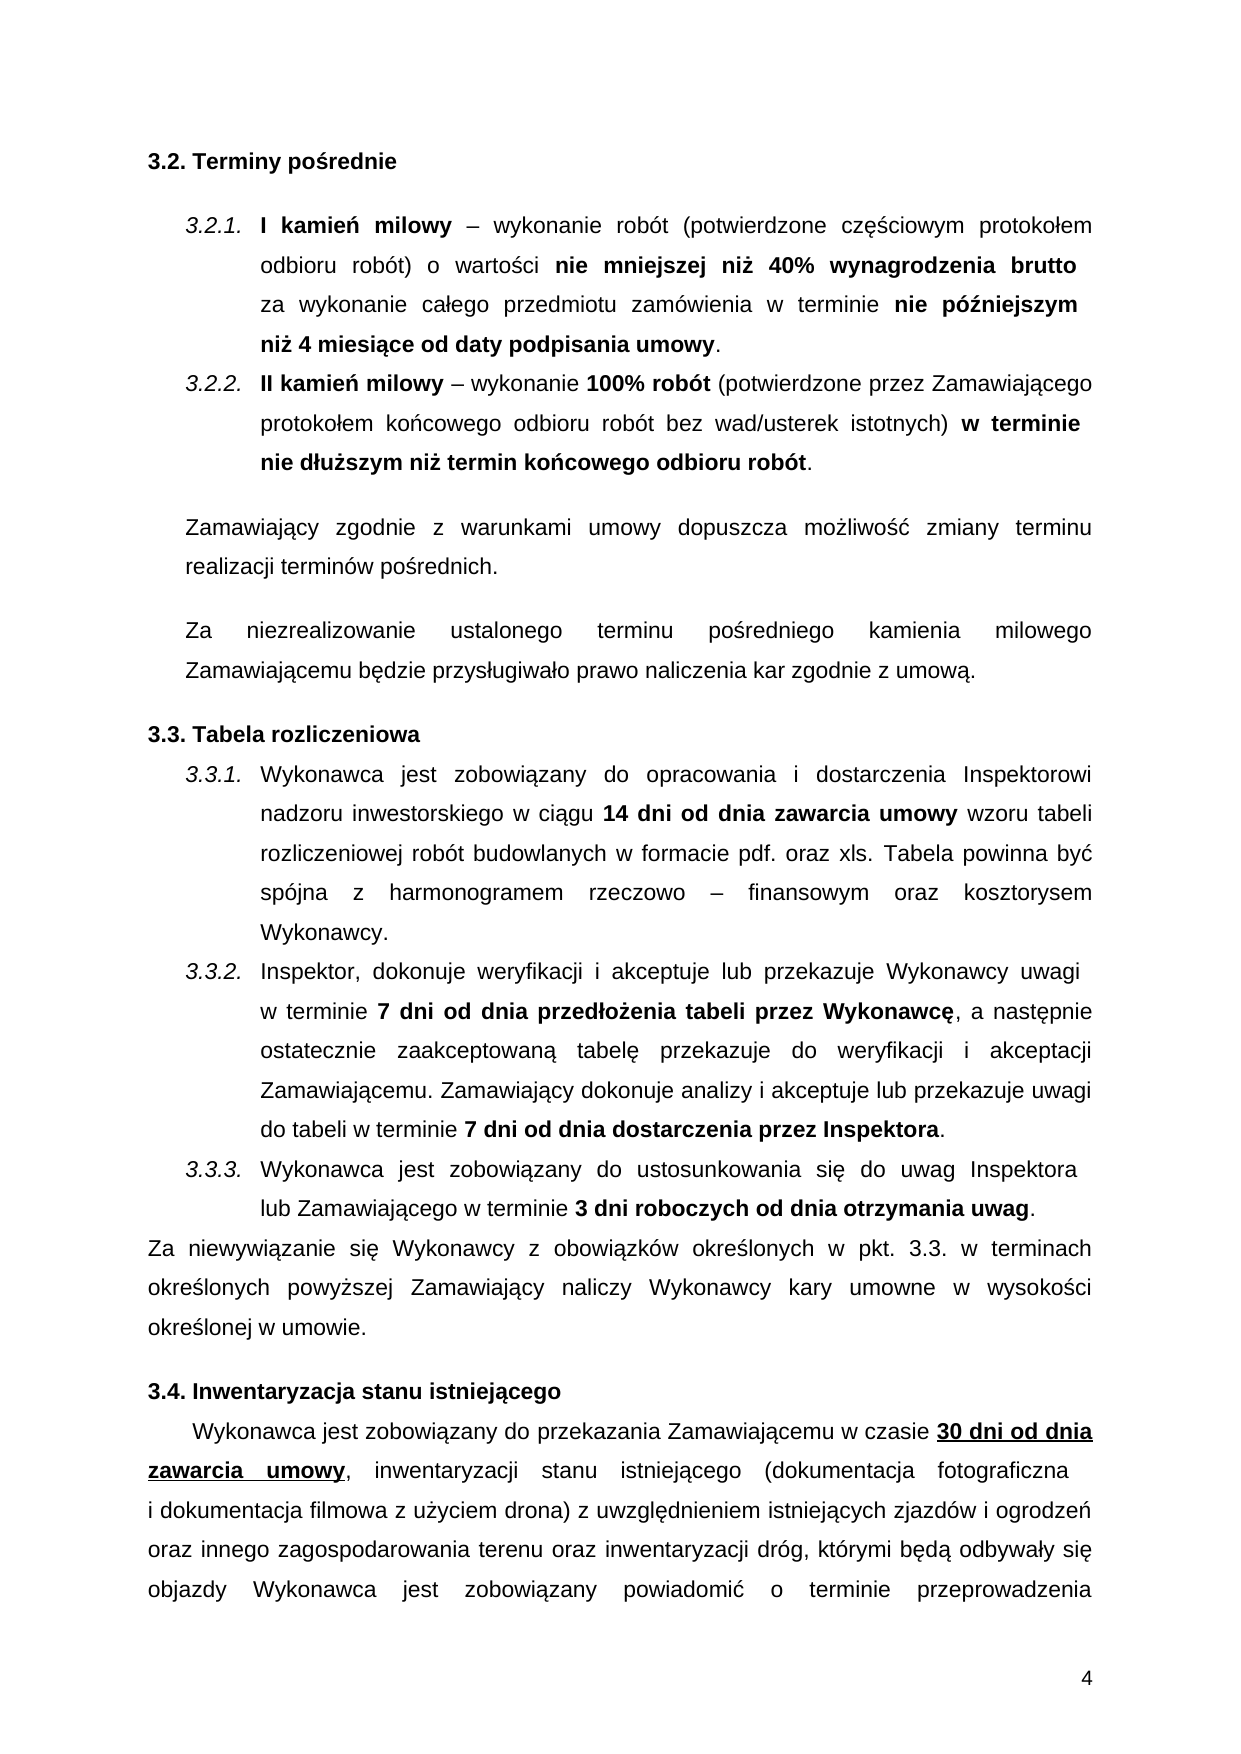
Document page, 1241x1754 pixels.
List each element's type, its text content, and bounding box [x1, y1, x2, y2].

list II kamień milowy – wykonanie 100% robót (potwierdzone przez Zamawiającego protokołem końcowego odbioru robót bez wad/usterek istotnych) w terminie nie dłuższym niż termin końcowego odbioru robót. [185, 370, 1092, 475]
list Za niewywiązanie się Wykonawcy z obowiązków określonych w pkt. 3.3. w terminach określonych powyższej Zamawiający naliczy Wykonawcy kary umowne w wysokości określonej w umowie. [148, 1235, 1092, 1340]
text Za niezrealizowanie ustalonego terminu pośredniego kamienia milowego Zamawiającemu będzie przysługiwało prawo naliczenia kar zgodnie z umową. [185, 617, 1092, 683]
list I kamień milowy – wykonanie robót (potwierdzone częściowym protokołem odbioru robót) o wartości nie mniejszej niż 40% wynagrodzenia brutto za wykonanie całego przedmiotu zamówienia w terminie nie późniejszym niż 4 miesiące od daty podpisania umowy. [185, 212, 1092, 357]
list Inspektor, dokonuje weryfikacji i akceptuje lub przekazuje Wykonawcy uwagi w terminie 7 dni od dnia przedłożenia tabeli przez Wykonawcę, a następnie ostatecznie zaakceptowaną tabelę przekazuje do weryfikacji i akceptacji Zamawiającemu. Zamawiający dokonuje analizy i akceptuje lub przekazuje uwagi do tabeli w terminie 7 dni od dnia dostarczenia przez Inspektora. [185, 958, 1092, 1143]
list Terminy pośrednie [148, 148, 1092, 174]
list Wykonawca jest zobowiązany do opracowania i dostarczenia Inspektorowi nadzoru inwestorskiego w ciągu 14 dni od dnia zawarcia umowy wzoru tabeli rozliczeniowej robót budowlanych w formacie pdf. oraz xls. Tabela powinna być spójna z harmonogramem rzeczowo – finansowym oraz kosztorysem Wykonawcy. [185, 761, 1092, 945]
list Wykonawca jest zobowiązany do ustosunkowania się do uwag Inspektora lub Zamawiającego w terminie 3 dni roboczych od dnia otrzymania uwag. [185, 1156, 1092, 1222]
list Tabela rozliczeniowa [148, 721, 1092, 748]
text Zamawiający zgodnie z warunkami umowy dopuszcza możliwość zmiany terminu realizacji terminów pośrednich. [185, 513, 1092, 579]
list Inwentaryzacja stanu istniejącego [148, 1378, 1092, 1404]
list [148, 1418, 1092, 1602]
